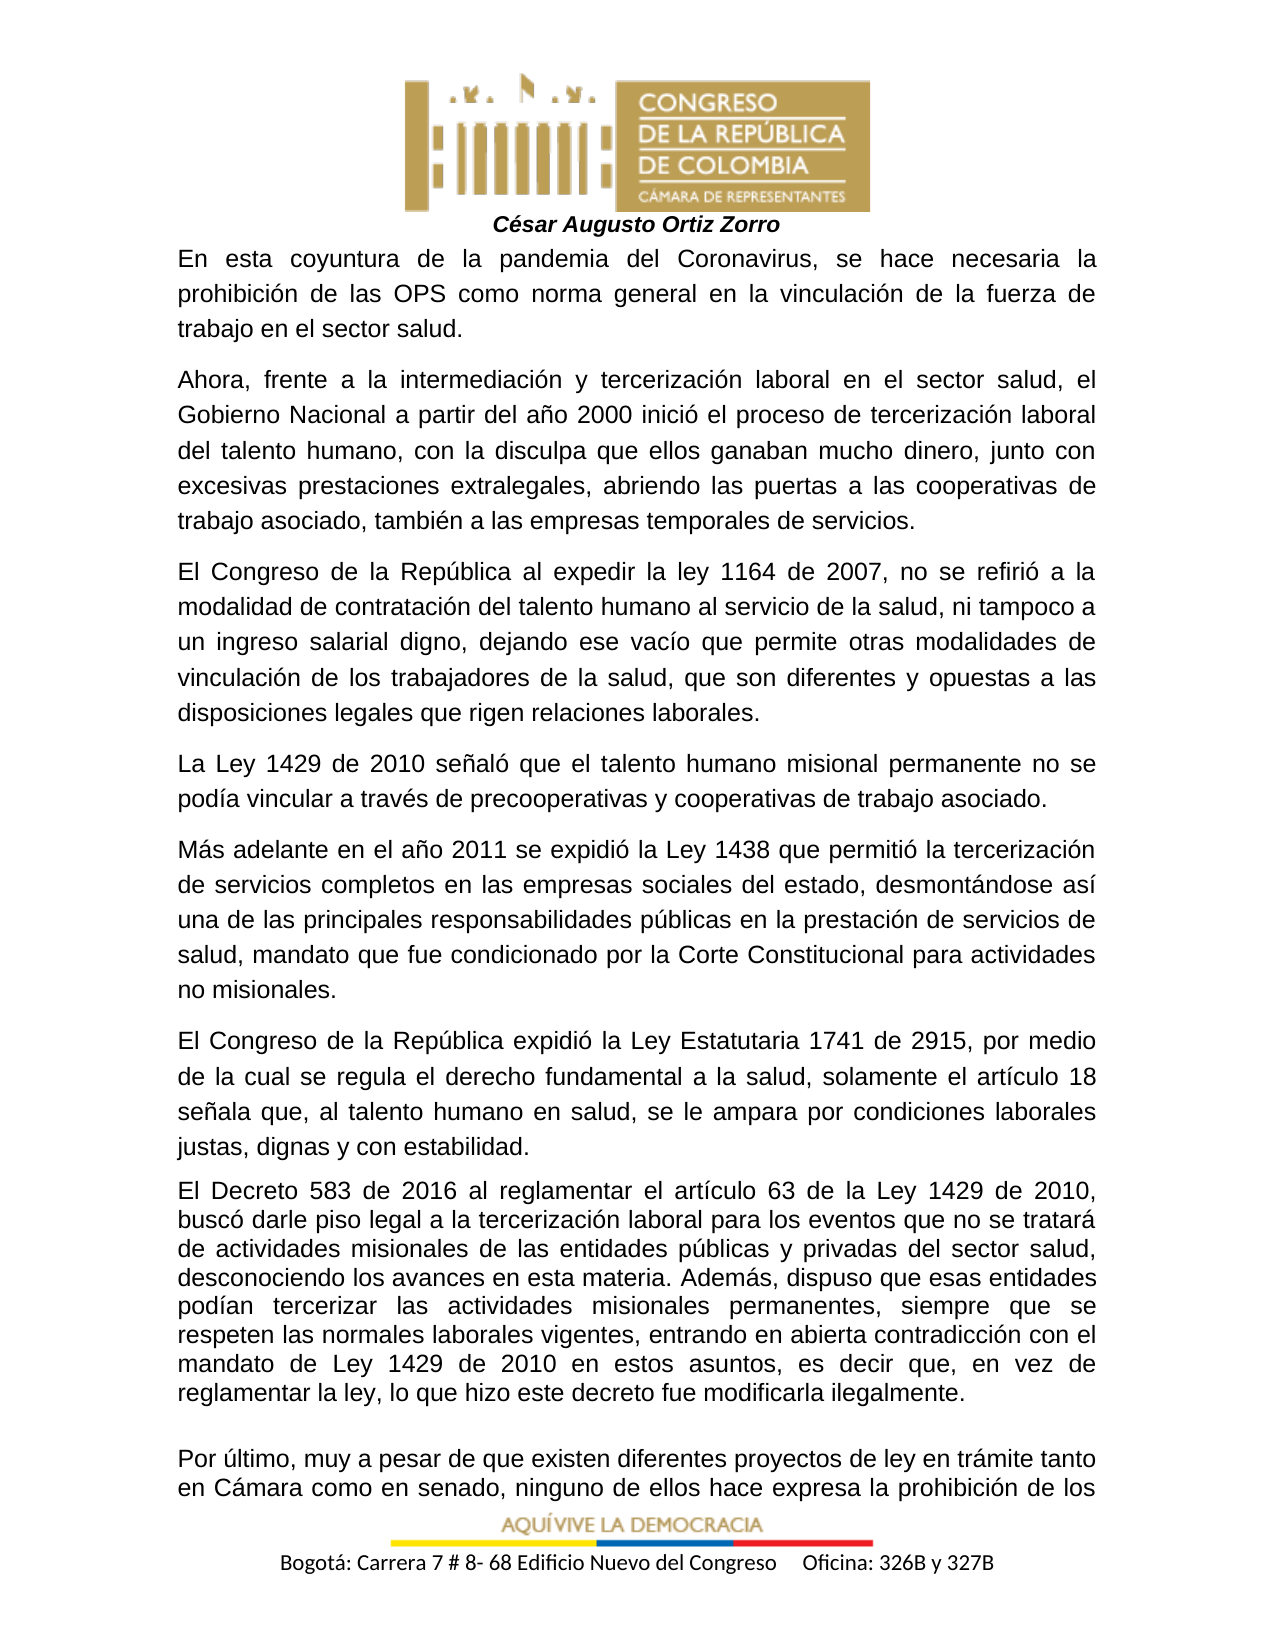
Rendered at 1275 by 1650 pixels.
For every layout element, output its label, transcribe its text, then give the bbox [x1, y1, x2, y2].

text El Congreso de la República expidió la Ley Estatutaria 1741 de 2915, por medio de la cual se regula el derecho fundamental a la salud, solamente el artículo 18 señala que, al talento humano en salud, se le ampara por condiciones laborales justas, dignas y con estabilidad. [177, 1020, 1098, 1161]
text La Ley 1429 de 2010 señaló que el talento humano misional permanente no se podía vincular a través de precooperativas y cooperativas de trabajo asociado. [177, 742, 1098, 813]
text El Decreto 583 de 2016 al reglamentar el artículo 63 de la Ley 1429 de 2010, buscó darle piso legal a la tercerización laboral para los eventos que no se tratará de actividades misionales de las entidades públicas y privadas del sector salud, desconociendo los avances en esta materia. Además, dispuso que esas entidades podían tercerizar las actividades misionales permanentes, siempre que se respeten las normales laborales vigentes, entrando en abierta contradicción con el mandato de Ley 1429 de 2010 en estos asuntos, es decir que, en vez de reglamentar la ley, lo que hizo este decreto fue modificarla ilegalmente. [177, 1176, 1098, 1406]
text Ahora, frente a la intermediación y tercerización laboral en el sector salud, el Gobierno Nacional a partir del año 2000 inició el proceso de tercerización laboral del talento humano, con la disculpa que ellos ganaban mucho dinero, junto con excesivas prestaciones extralegales, abriendo las puertas a las cooperativas de trabajo asociado, también a las empresas temporales de servicios. [177, 359, 1098, 535]
text Más adelante en el año 2011 se expidió la Ley 1438 que permitió la tercerización de servicios completos en las empresas sociales del estado, desmontándose así una de las principales responsabilidades públicas en la prestación de servicios de salud, mandato que fue condicionado por la Corte Constitucional para actividades no misionales. [177, 828, 1098, 1004]
picture [404, 73, 871, 212]
text En esta coyuntura de la pandemia del Coronavirus, se hace necesaria la prohibición de las OPS como norma general en la vinculación de la fuerza de trabajo en el sector salud. [177, 238, 1098, 343]
text El Congreso de la República al expedir la ley 1164 de 2007, no se refirió a la modalidad de contratación del talento humano al servicio de la salud, ni tampoco a un ingreso salarial digno, dejando ese vacío que permite otras modalidades de vinculación de los trabajadores de la salud, que son diferentes y opuestas a las disposiciones legales que rigen relaciones laborales. [177, 551, 1098, 727]
